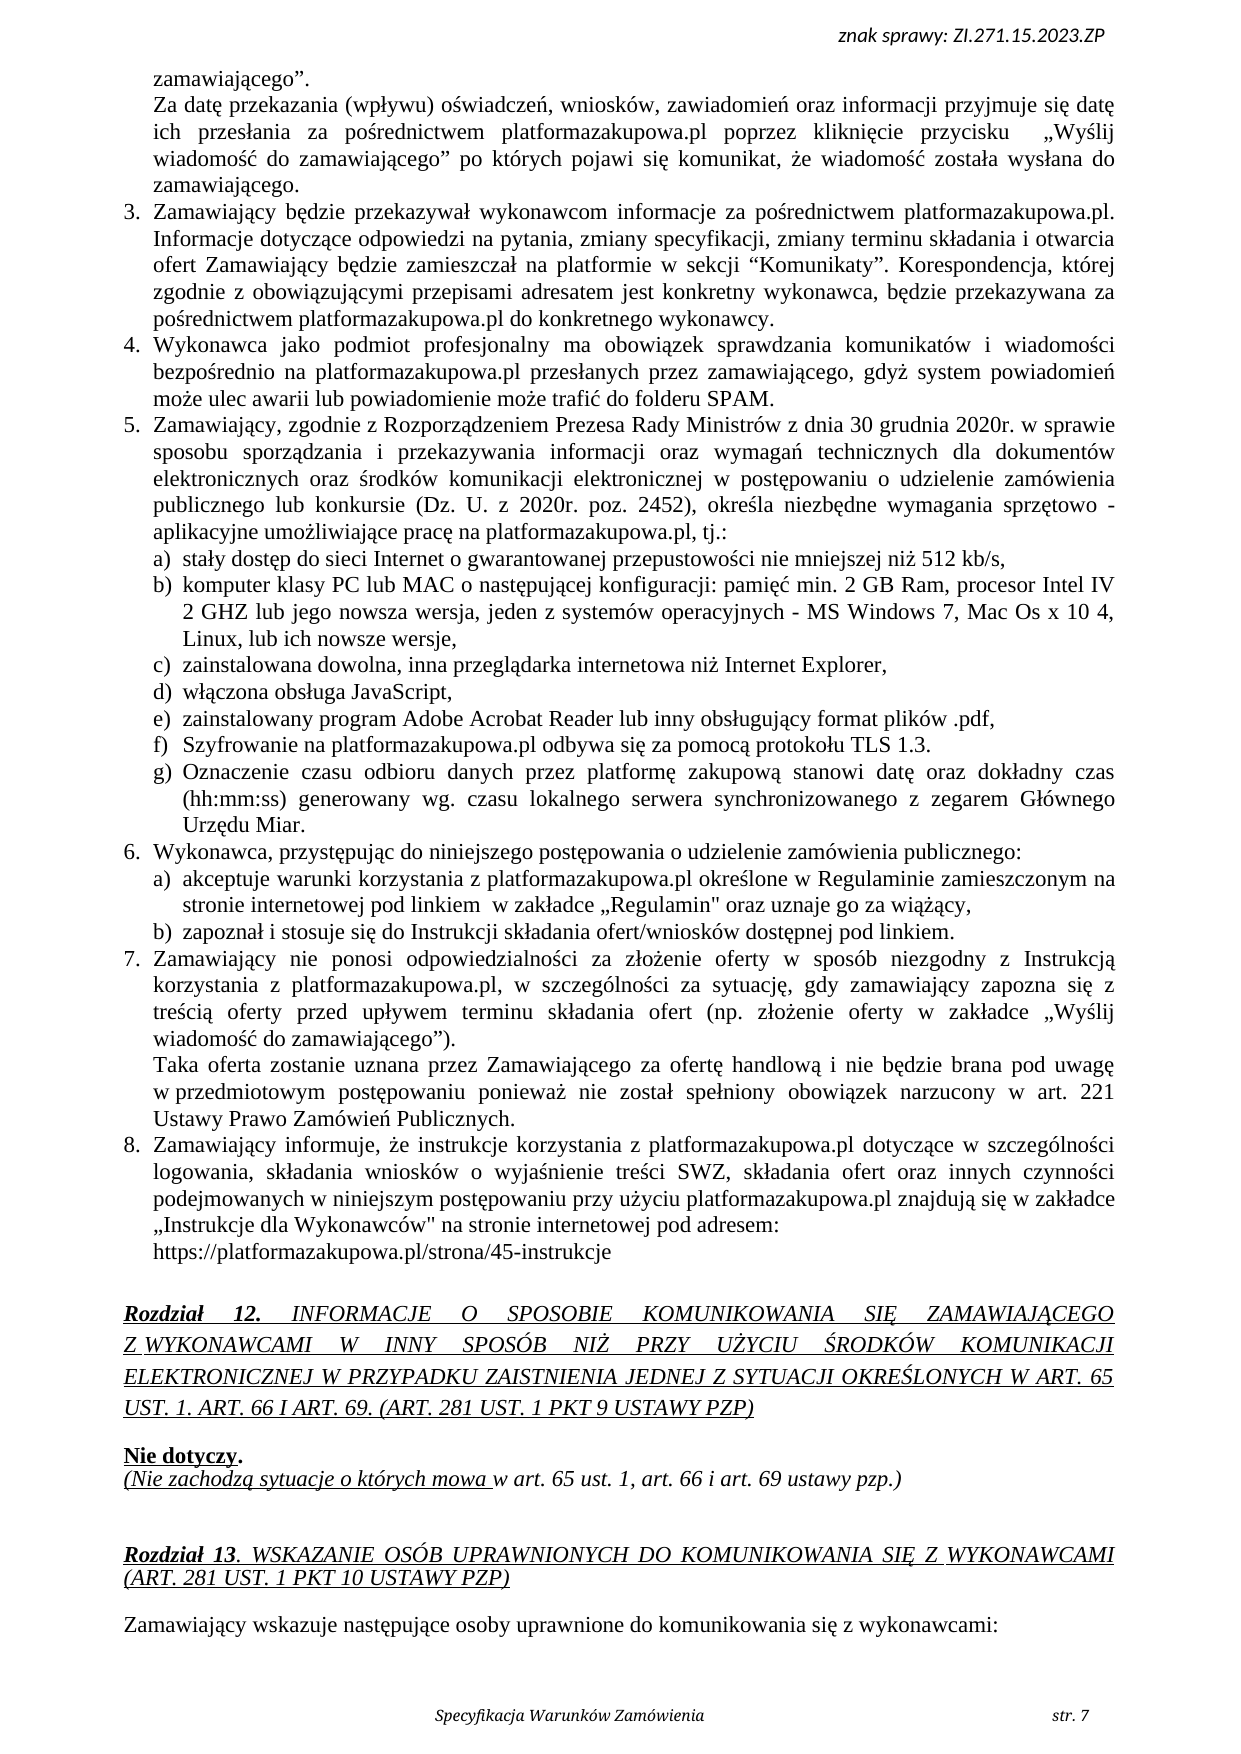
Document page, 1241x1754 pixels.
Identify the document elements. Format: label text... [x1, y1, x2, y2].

list zainstalowany program Adobe Acrobat Reader lub inny obsługujący format plików .pdf, [153, 705, 1117, 731]
text Za datę przekazania (wpływu) oświadczeń, wniosków, zawiadomień oraz informacji przyjmuje się datę ich przesłania za pośrednictwem platformazakupowa.pl poprzez kliknięcie przycisku „Wyślij wiadomość do zamawiającego” po których pojawi się komunikat, że wiadomość została wysłana do zamawiającego. [153, 91, 1117, 198]
list włączona obsługa JavaScript, [153, 678, 1117, 705]
list zainstalowana dowolna, inna przeglądarka internetowa niż Internet Explorer, [153, 651, 1117, 678]
list Szyfrowanie na platformazakupowa.pl odbywa się za pomocą protokołu TLS 1.3. [153, 731, 1117, 758]
list Zamawiający nie ponosi odpowiedzialności za złożenie oferty w sposób niezgodny z Instrukcją korzystania z platformazakupowa.pl, w szczególności za sytuację, gdy zamawiający zapozna się z treścią oferty przed upływem terminu składania ofert (np. złożenie oferty w zakładce „Wyślij wiadomość do zamawiającego”). [123, 945, 1117, 1051]
text Zamawiający wskazuje następujące osoby uprawnione do komunikowania się z wykonawcami: [123, 1615, 1117, 1637]
list Zamawiający będzie przekazywał wykonawcom informacje za pośrednictwem platformazakupowa.pl. Informacje dotyczące odpowiedzi na pytania, zmiany specyfikacji, zmiany terminu składania i otwarcia ofert Zamawiający będzie zamieszczał na platformie w sekcji “Komunikaty”. Korespondencja, której zgodnie z obowiązującymi przepisami adresatem jest konkretny wykonawca, będzie przekazywana za pośrednictwem platformazakupowa.pl do konkretnego wykonawcy. [123, 198, 1117, 331]
text Taka oferta zostanie uznana przez Zamawiającego za ofertę handlową i nie będzie brana pod uwagę w przedmiotowym postępowaniu ponieważ nie został spełniony obowiązek narzucony w art. 221 Ustawy Prawo Zamówień Publicznych. [153, 1051, 1117, 1131]
list komputer klasy PC lub MAC o następującej konfiguracji: pamięć min. 2 GB Ram, procesor Intel IV 2 GHZ lub jego nowsza wersja, jeden z systemów operacyjnych - MS Windows 7, Mac Os x 10 4, Linux, lub ich nowsze wersje, [153, 571, 1117, 651]
text Rozdział 12. INFORMACJE O SPOSOBIE KOMUNIKOWANIA SIĘ ZAMAWIAJĄCEGO Z WYKONAWCAMI W INNY SPOSÓB NIŻ PRZY UŻYCIU ŚRODKÓW KOMUNIKACJI ELEKTRONICZNEJ W PRZYPADKU ZAISTNIENIA JEDNEJ Z SYTUACJI OKREŚLONYCH W ART. 65 UST. 1. ART. 66 I ART. 69. (ART. 281 UST. 1 PKT 9 USTAWY PZP) [123, 1296, 1117, 1422]
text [153, 65, 1117, 91]
list zapoznał i stosuje się do Instrukcji składania ofert/wniosków dostępnej pod linkiem. [153, 918, 1117, 945]
list Oznaczenie czasu odbioru danych przez platformę zakupową stanowi datę oraz dokładny czas (hh:mm:ss) generowany wg. czasu lokalnego serwera synchronizowanego z zegarem Głównego Urzędu Miar. [153, 758, 1117, 838]
list Zamawiający, zgodnie z Rozporządzeniem Prezesa Rady Ministrów z dnia 30 grudnia 2020r. w sprawie sposobu sporządzania i przekazywania informacji oraz wymagań technicznych dla dokumentów elektronicznych oraz środków komunikacji elektronicznej w postępowaniu o udzielenie zamówienia publicznego lub konkursie (Dz. U. z 2020r. poz. 2452), określa niezbędne wymagania sprzętowo - aplikacyjne umożliwiające pracę na platformazakupowa.pl, tj.: [123, 411, 1117, 545]
list Wykonawca jako podmiot profesjonalny ma obowiązek sprawdzania komunikatów i wiadomości bezpośrednio na platformazakupowa.pl przesłanych przez zamawiającego, gdyż system powiadomień może ulec awarii lub powiadomienie może trafić do folderu SPAM. [123, 331, 1117, 411]
text Rozdział 13. WSKAZANIE OSÓB UPRAWNIONYCH DO KOMUNIKOWANIA SIĘ Z WYKONAWCAMI (ART. 281 UST. 1 PKT 10 USTAWY PZP) [123, 1544, 1117, 1590]
list Wykonawca, przystępując do niniejszego postępowania o udzielenie zamówienia publicznego: [123, 838, 1117, 865]
text https://platformazakupowa.pl/strona/45-instrukcje [153, 1238, 1117, 1265]
list Zamawiający informuje, że instrukcje korzystania z platformazakupowa.pl dotyczące w szczególności logowania, składania wniosków o wyjaśnienie treści SWZ, składania ofert oraz innych czynności podejmowanych w niniejszym postępowaniu przy użyciu platformazakupowa.pl znajdują się w zakładce „Instrukcje dla Wykonawców" na stronie internetowej pod adresem: [123, 1131, 1117, 1238]
text (Nie zachodzą sytuacje o których mowa w art. 65 ust. 1, art. 66 i art. 69 ustawy pzp.) [123, 1469, 1117, 1491]
list stały dostęp do sieci Internet o gwarantowanej przepustowości nie mniejszej niż 512 kb/s, [153, 545, 1117, 571]
list akceptuje warunki korzystania z platformazakupowa.pl określone w Regulaminie zamieszczonym na stronie internetowej pod linkiem w zakładce „Regulamin" oraz uznaje go za wiążący, [153, 865, 1117, 918]
text Nie dotyczy. [123, 1446, 1117, 1467]
